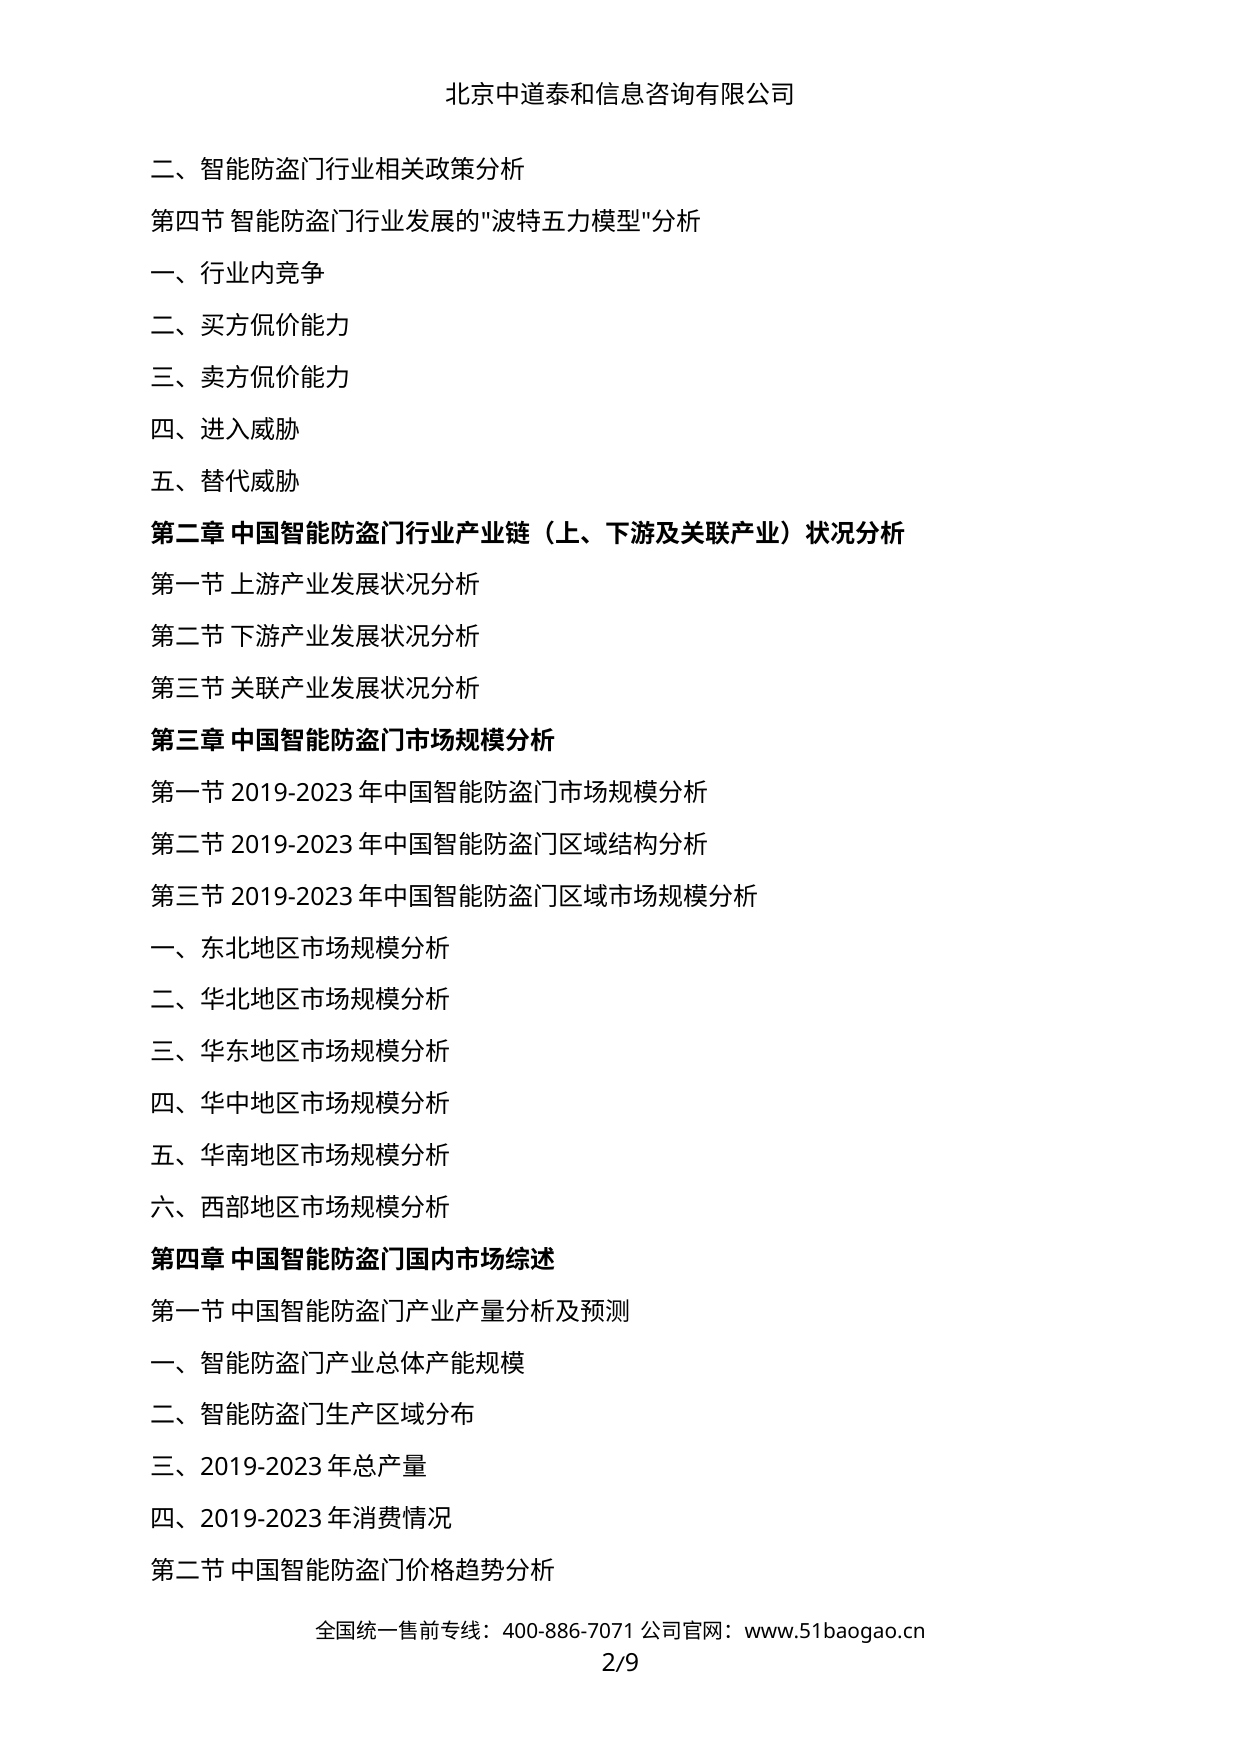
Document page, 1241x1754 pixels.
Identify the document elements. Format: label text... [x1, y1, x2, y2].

text 一、智能防盗门产业总体产能规模 [150, 1343, 1090, 1379]
text 三、2019-2023年总产量 [150, 1447, 1090, 1483]
text 二、买方侃价能力 [150, 306, 1090, 342]
text 第三节 2019-2023年中国智能防盗门区域市场规模分析 [150, 876, 1090, 912]
text 一、东北地区市场规模分析 [150, 928, 1090, 964]
text 四、华中地区市场规模分析 [150, 1084, 1090, 1120]
text 五、替代威胁 [150, 461, 1090, 497]
text 第三节 关联产业发展状况分析 [150, 669, 1090, 705]
text 二、华北地区市场规模分析 [150, 980, 1090, 1016]
text 三、华东地区市场规模分析 [150, 1032, 1090, 1068]
text 第二章 中国智能防盗门行业产业链（上、下游及关联产业）状况分析 [150, 513, 1090, 549]
text 第一节 中国智能防盗门产业产量分析及预测 [150, 1291, 1090, 1327]
text 一、行业内竞争 [150, 254, 1090, 290]
text 第四章 中国智能防盗门国内市场综述 [150, 1239, 1090, 1276]
text 第二节 2019-2023年中国智能防盗门区域结构分析 [150, 824, 1090, 861]
text 第一节 2019-2023年中国智能防盗门市场规模分析 [150, 772, 1090, 809]
text 第二节 下游产业发展状况分析 [150, 617, 1090, 653]
text 三、卖方侃价能力 [150, 357, 1090, 394]
text 四、进入威胁 [150, 409, 1090, 446]
text 四、2019-2023年消费情况 [150, 1499, 1090, 1535]
text 第一节 上游产业发展状况分析 [150, 565, 1090, 601]
text 六、西部地区市场规模分析 [150, 1187, 1090, 1224]
text 二、智能防盗门行业相关政策分析 [150, 150, 1090, 186]
text 第三章 中国智能防盗门市场规模分析 [150, 721, 1090, 757]
text 第四节 智能防盗门行业发展的"波特五力模型"分析 [150, 202, 1090, 238]
text 五、华南地区市场规模分析 [150, 1136, 1090, 1172]
text 二、智能防盗门生产区域分布 [150, 1395, 1090, 1431]
text 第二节 中国智能防盗门价格趋势分析 [150, 1551, 1090, 1587]
